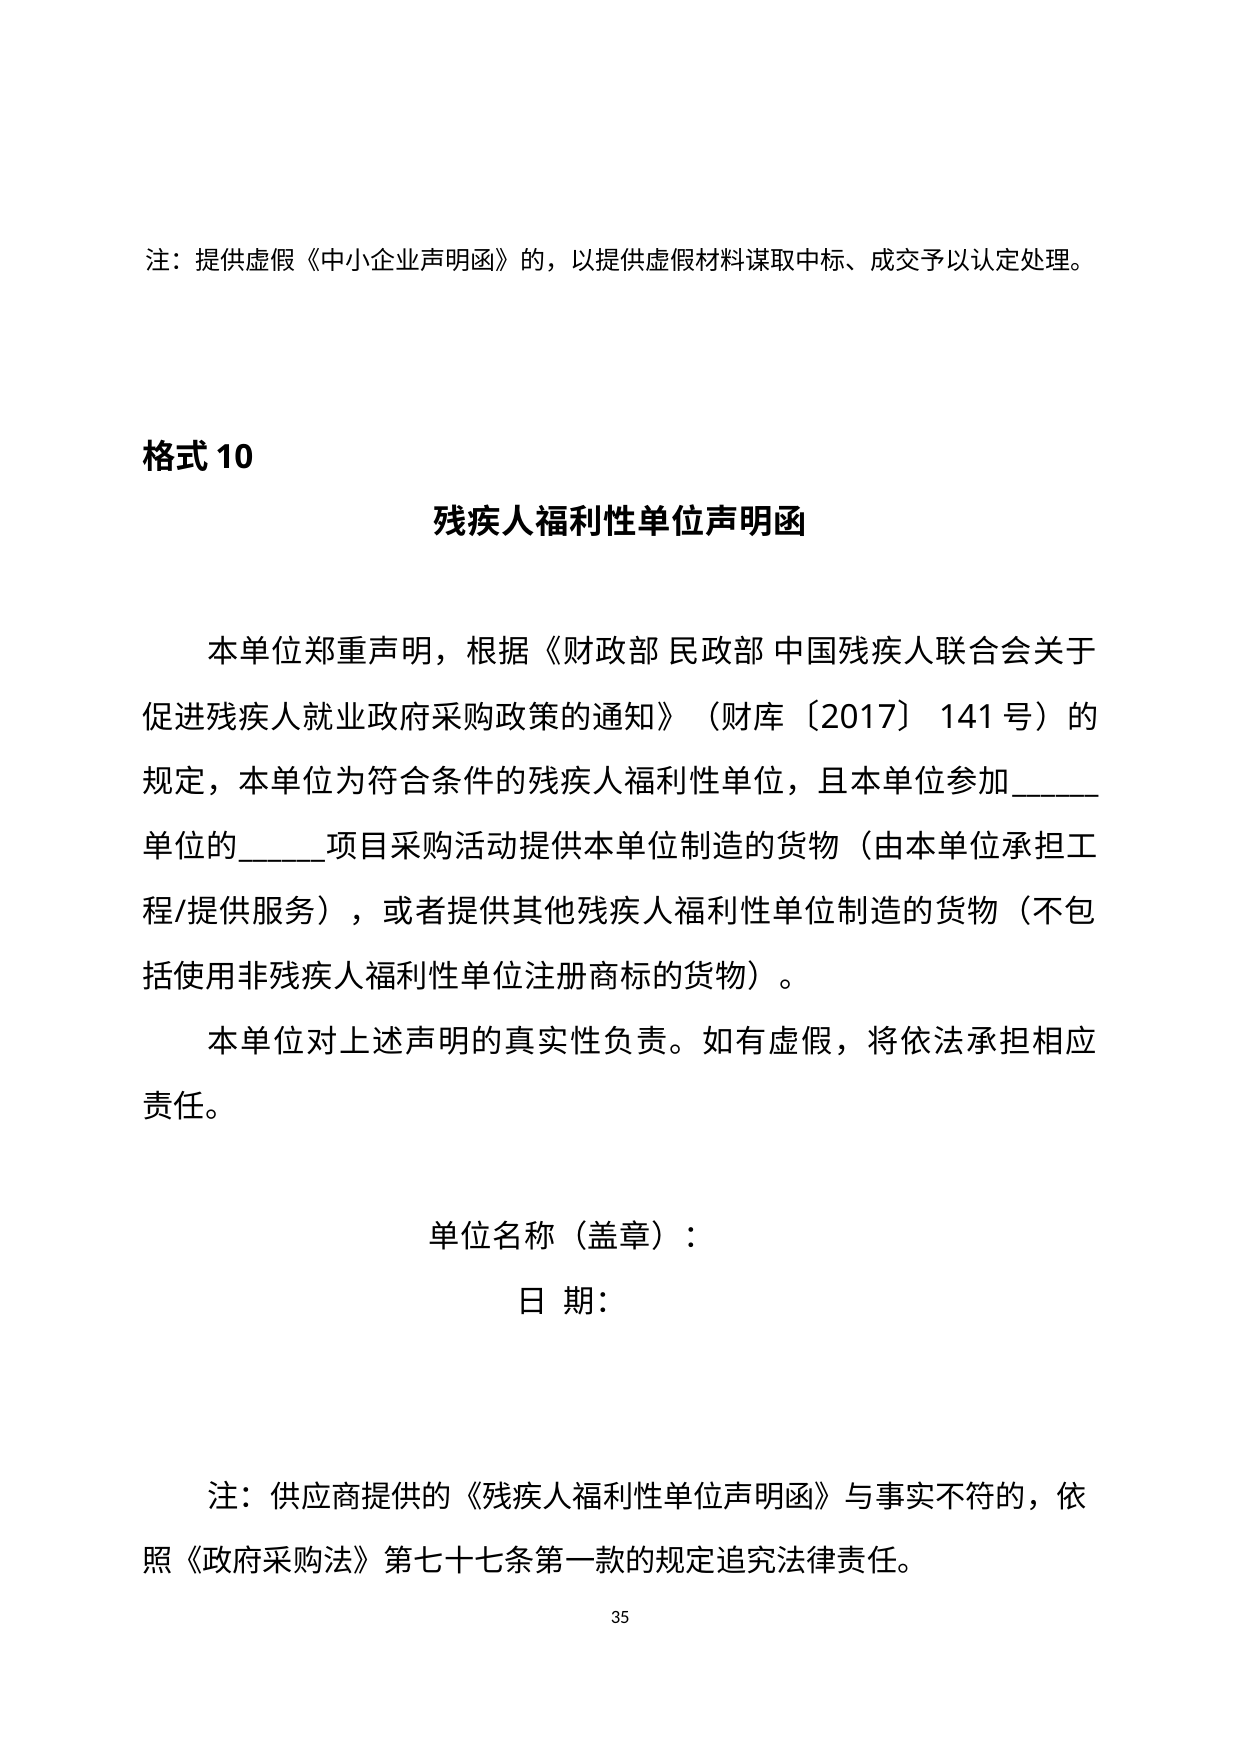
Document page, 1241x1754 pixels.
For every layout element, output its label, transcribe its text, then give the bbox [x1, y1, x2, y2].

text 单位名称（盖章）： [142, 1201, 936, 1266]
text 格式10 [142, 421, 1098, 486]
text 本单位郑重声明，根据《财政部 民政部 中国残疾人联合会关于促进残疾人就业政府采购政策的通知》（财库〔2017〕 141号）的规定，本单位为符合条件的残疾人福利性单位，且本单位参加______单位的______项目采购活动提供本单位制造的货物（由本单位承担工程/提供服务），或者提供其他残疾人福利性单位制造的货物（不包括使用非残疾人福利性单位注册商标的货物）。 [142, 616, 1098, 1006]
text 日 期： [142, 1266, 936, 1331]
text 残疾人福利性单位声明函 [142, 486, 1098, 551]
text 本单位对上述声明的真实性负责。如有虚假，将依法承担相应责任。 [142, 1006, 1098, 1136]
text 注：提供虚假《中小企业声明函》的，以提供虚假材料谋取中标、成交予以认定处理。 [142, 226, 1098, 291]
text 注：供应商提供的《残疾人福利性单位声明函》与事实不符的，依照《政府采购法》第七十七条第一款的规定追究法律责任。 [142, 1461, 1090, 1591]
